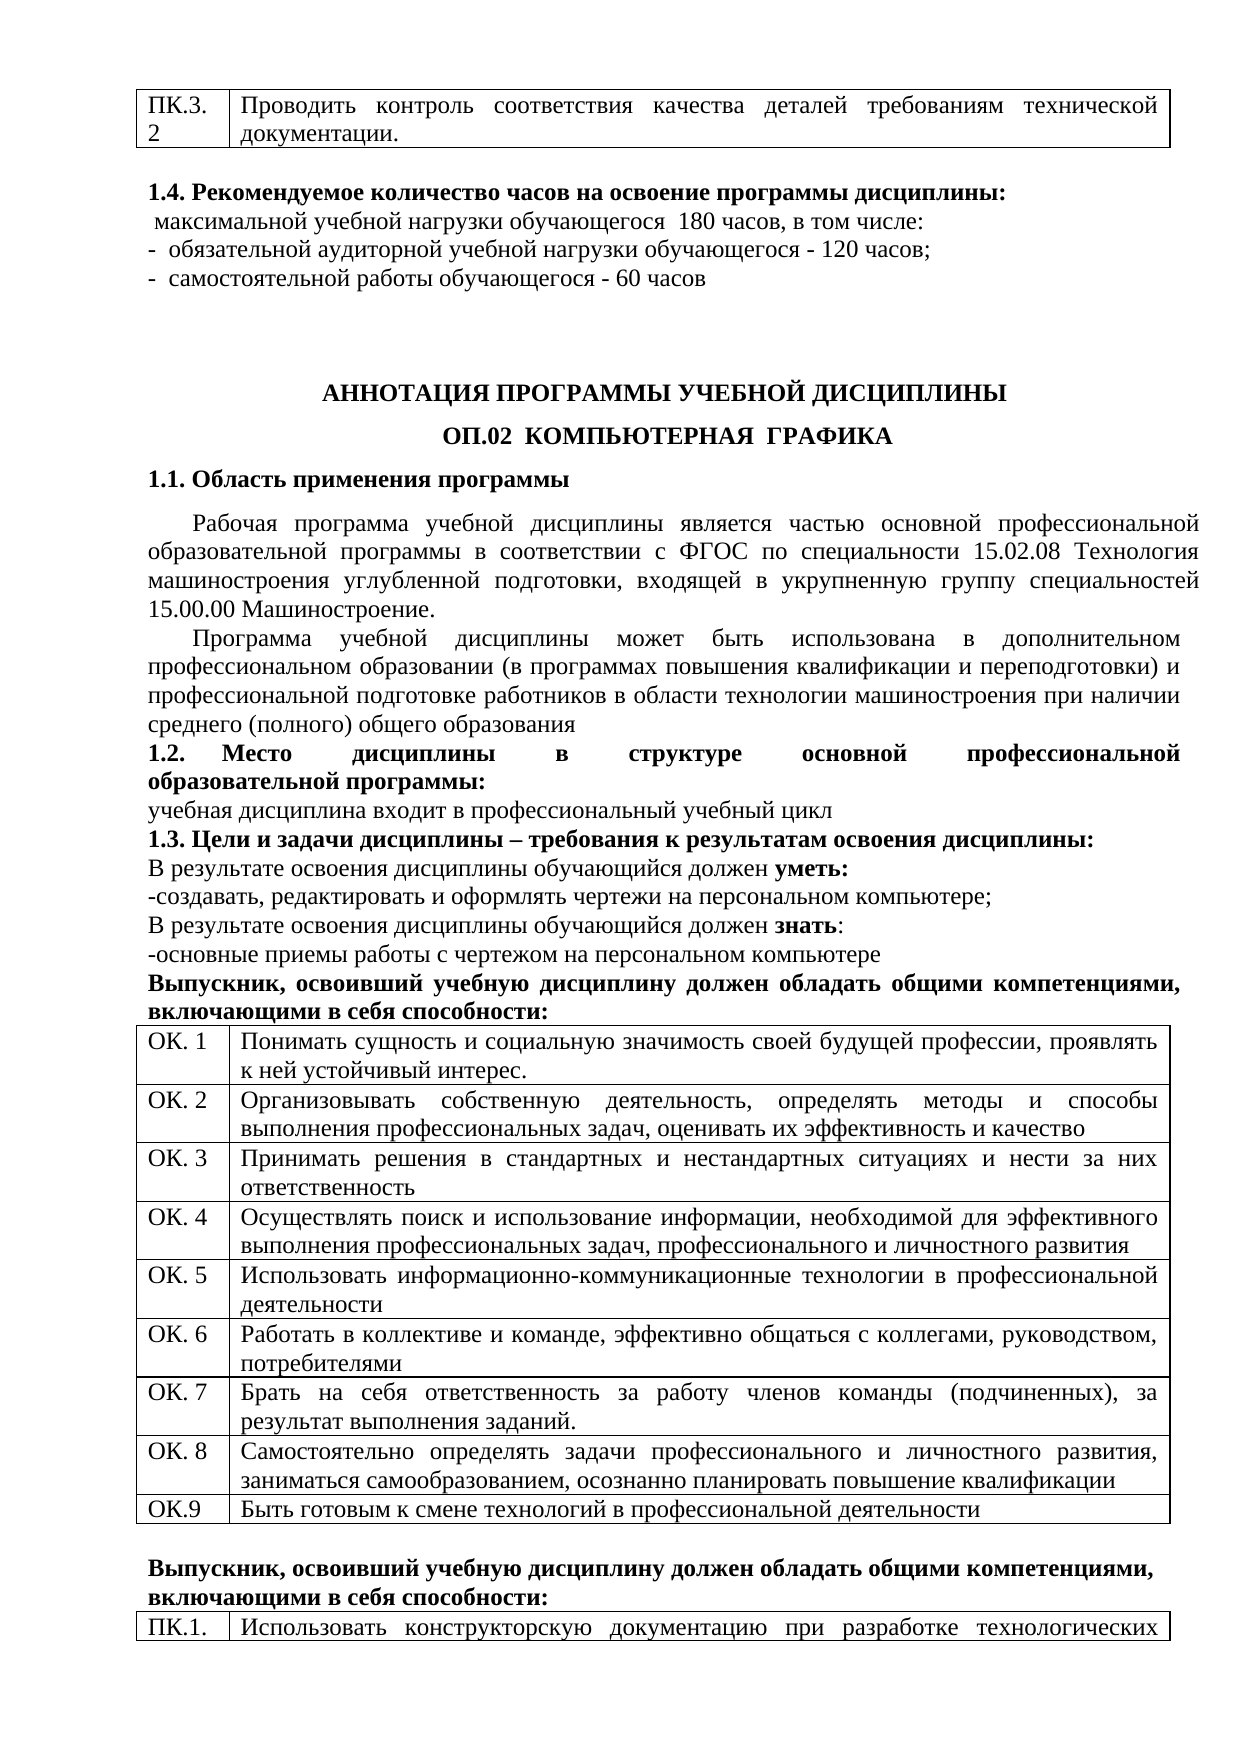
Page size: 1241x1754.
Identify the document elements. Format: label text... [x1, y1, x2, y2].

table_header ОК. 1 [137, 1026, 229, 1084]
table_cell ОК. 6 [137, 1319, 229, 1376]
text Программа учебной дисциплины может быть использована в дополнительном профессиональном образовании (в программах повышения квалификации и переподготовки) и профессиональной подготовке работников в области технологии машиностроения при наличии среднего (полного) общего образования [148, 623, 1181, 738]
table_cell ОК.9 [137, 1495, 229, 1523]
text АННОТАЦИЯ ПРОГРАММЫ УЧЕБНОЙ ДИСЦИПЛИНЫ [148, 378, 1181, 407]
text Выпускник, освоивший учебную дисциплину должен обладать общими компетенциями, включающими в себя способности: [148, 1553, 1181, 1611]
text В результате освоения дисциплины обучающийся должен уметь: [148, 853, 1181, 881]
text 1.1. Область применения программы [148, 464, 1181, 493]
table_cell Брать на себя ответственность за работу членов команды (подчиненных), за результат выполнения заданий. [230, 1378, 1169, 1435]
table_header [230, 1612, 1169, 1640]
text Выпускник, освоивший учебную дисциплину должен обладать общими компетенциями, включающими в себя способности: [148, 968, 1181, 1025]
table_cell Организовывать собственную деятельность, определять методы и способы выполнения профессиональных задач, оценивать их эффективность и качество [230, 1085, 1169, 1142]
text 1.2. Место дисциплины в структуре основной профессиональной образовательной программы: [148, 738, 1181, 795]
table_cell Осуществлять поиск и использование информации, необходимой для эффективного выполнения профессиональных задач, профессионального и личностного развития [230, 1202, 1169, 1259]
table_cell ОК. 2 [137, 1085, 229, 1142]
text - обязательной аудиторной учебной нагрузки обучающегося - 120 часов; [148, 234, 1181, 263]
table_cell ПК.3.2 [137, 90, 229, 147]
table_header ПК.1.1 [137, 1612, 229, 1640]
table_cell ОК. 7 [137, 1378, 229, 1435]
text В результате освоения дисциплины обучающийся должен знать: [148, 910, 1181, 939]
table_cell Принимать решения в стандартных и нестандартных ситуациях и нести за них ответственность [230, 1143, 1169, 1201]
table_cell Использовать информационно-коммуникационные технологии в профессиональной деятельности [230, 1260, 1169, 1318]
text 1.4. Рекомендуемое количество часов на освоение программы дисциплины: [148, 177, 1181, 206]
table_cell ОК. 3 [137, 1143, 229, 1201]
table_cell ОК. 5 [137, 1260, 229, 1318]
text оп.02 компьютерная ГРАФИКА [148, 421, 1181, 450]
text Рабочая программа учебной дисциплины является частью основной профессиональной образовательной программы в соответствии с ФГОС по специальности 15.02.08 Технология машиностроения углубленной подготовки, входящей в укрупненную группу специальностей 15.00.00 Машиностроение. [148, 508, 1200, 623]
table_cell ОК. 4 [137, 1202, 229, 1259]
text -создавать, редактировать и оформлять чертежи на персональном компьютере; [148, 881, 1181, 910]
table_header Понимать сущность и социальную значимость своей будущей профессии, проявлять к ней устойчивый интерес. [230, 1026, 1169, 1084]
text -основные приемы работы с чертежом на персональном компьютере [148, 939, 1181, 968]
table_cell Самостоятельно определять задачи профессионального и личностного развития, заниматься самообразованием, осознанно планировать повышение квалификации [230, 1436, 1169, 1493]
table_cell Проводить контроль соответствия качества деталей требованиям технической документации. [230, 90, 1169, 147]
text 1.3. Цели и задачи дисциплины – требования к результатам освоения дисциплины: [148, 824, 1181, 853]
text учебная дисциплина входит в профессиональный учебный цикл [148, 795, 1181, 824]
table_cell Быть готовым к смене технологий в профессиональной деятельности [230, 1495, 1169, 1523]
text максимальной учебной нагрузки обучающегося 180 часов, в том числе: [148, 206, 1181, 234]
table_cell ОК. 8 [137, 1436, 229, 1493]
table_cell Работать в коллективе и команде, эффективно общаться с коллегами, руководством, потребителями [230, 1319, 1169, 1376]
text - самостоятельной работы обучающегося - 60 часов [148, 263, 1181, 292]
